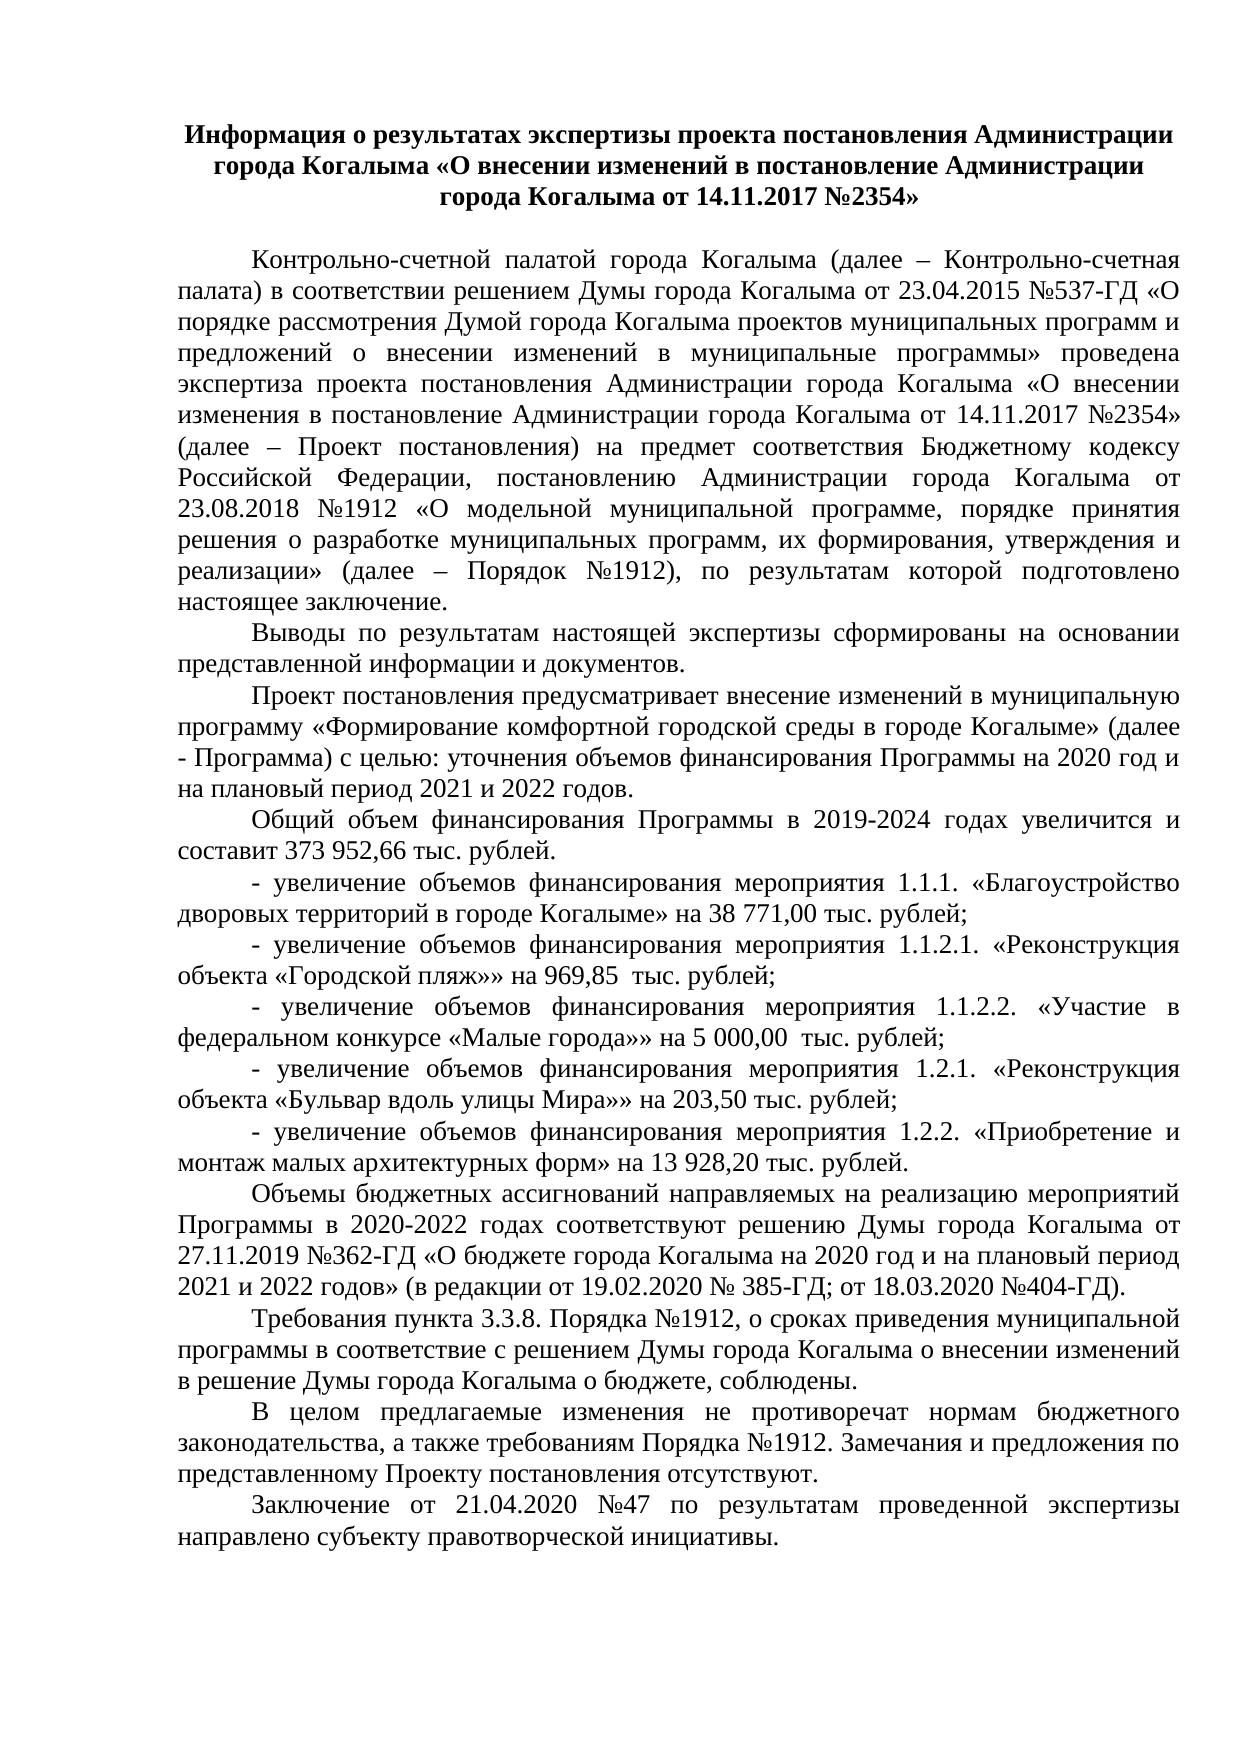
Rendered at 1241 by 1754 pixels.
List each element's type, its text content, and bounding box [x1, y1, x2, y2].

text - увеличение объемов финансирования мероприятия 1.1.1. «Благоустройство дворовых территорий в городе Когалыме» на 38 771,00 тыс. рублей; [177, 866, 1181, 928]
text - увеличение объемов финансирования мероприятия 1.2.1. «Реконструкция объекта «Бульвар вдоль улицы Мира»» на 203,50 тыс. рублей; [177, 1052, 1181, 1115]
text - увеличение объемов финансирования мероприятия 1.2.2. «Приобретение и монтаж малых архитектурных форм» на 13 928,20 тыс. рублей. [177, 1115, 1181, 1177]
text Требования пункта 3.3.8. Порядка №1912, о сроках приведения муниципальной программы в соответствие с решением Думы города Когалыма о внесении изменений в решение Думы города Когалыма о бюджете, соблюдены. [177, 1302, 1181, 1395]
text В целом предлагаемые изменения не противоречат нормам бюджетного законодательства, а также требованиям Порядка №1912. Замечания и предложения по представленному Проекту постановления отсутствуют. [177, 1395, 1181, 1488]
text Объемы бюджетных ассигнований направляемых на реализацию мероприятий Программы в 2020-2022 годах соответствуют решению Думы города Когалыма от 27.11.2019 №362-ГД «О бюджете города Когалыма на 2020 год и на плановый период 2021 и 2022 годов» (в редакции от 19.02.2020 № 385-ГД; от 18.03.2020 №404-ГД). [177, 1177, 1181, 1302]
text Заключение от 21.04.2020 №47 по результатам проведенной экспертизы направлено субъекту правотворческой инициативы. [177, 1488, 1181, 1551]
text Информация о результатах экспертизы проекта постановления Администрации города Когалыма «О внесении изменений в постановление Администрации города Когалыма от 14.11.2017 №2354» [177, 118, 1181, 212]
text Общий объем финансирования Программы в 2019-2024 годах увеличится и составит 373 952,66 тыс. рублей. [177, 803, 1181, 866]
text Проект постановления предусматривает внесение изменений в муниципальную программу «Формирование комфортной городской среды в городе Когалыме» (далее - Программа) с целью: уточнения объемов финансирования Программы на 2020 год и на плановый период 2021 и 2022 годов. [177, 679, 1181, 803]
text Контрольно-счетной палатой города Когалыма (далее – Контрольно-счетная палата) в соответствии решением Думы города Когалыма от 23.04.2015 №537-ГД «О порядке рассмотрения Думой города Когалыма проектов муниципальных программ и предложений о внесении изменений в муниципальные программы» проведена экспертиза проекта постановления Администрации города Когалыма «О внесении изменения в постановление Администрации города Когалыма от 14.11.2017 №2354» (далее – Проект постановления) на предмет соответствия Бюджетному кодексу Российской Федерации, постановлению Администрации города Когалыма от 23.08.2018 №1912 «О модельной муниципальной программе, порядке принятия решения о разработке муниципальных программ, их формирования, утверждения и реализации» (далее – Порядок №1912), по результатам которой подготовлено настоящее заключение. [177, 243, 1181, 616]
text - увеличение объемов финансирования мероприятия 1.1.2.2. «Участие в федеральном конкурсе «Малые города»» на 5 000,00 тыс. рублей; [177, 990, 1181, 1052]
text - увеличение объемов финансирования мероприятия 1.1.2.1. «Реконструкция объекта «Городской пляж»» на 969,85 тыс. рублей; [177, 928, 1181, 990]
text Выводы по результатам настоящей экспертизы сформированы на основании представленной информации и документов. [177, 616, 1181, 679]
